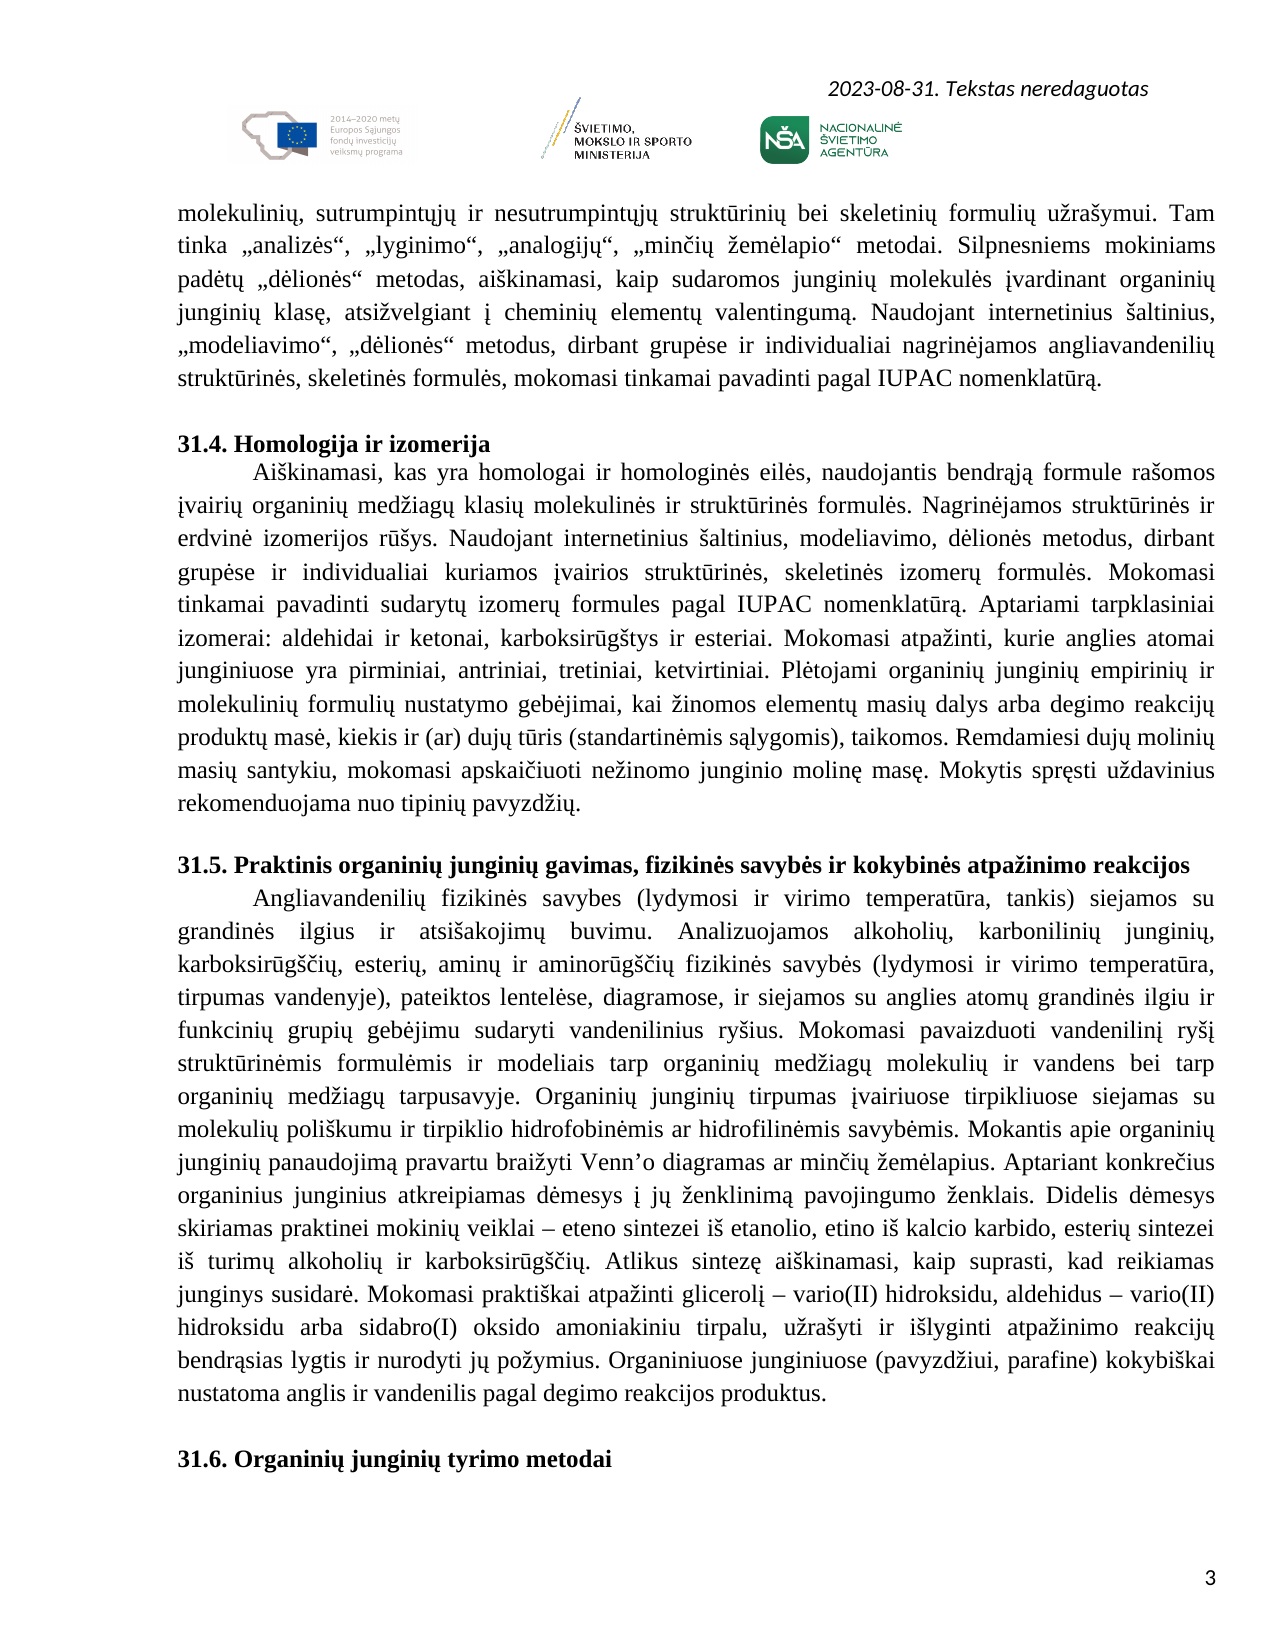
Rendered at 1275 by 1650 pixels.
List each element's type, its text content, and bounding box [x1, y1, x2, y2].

text 31.5. Praktinis organinių junginių gavimas, fizikinės savybės ir kokybinės atpažinimo reakcijos [177, 850, 1216, 879]
text 31.6. Organinių junginių tyrimo metodai [177, 1444, 1216, 1473]
text 31.4. Homologija ir izomerija [177, 429, 1216, 457]
text Aiškinamasi, kas yra homologai ir homologinės eilės, naudojantis bendrąją formule rašomos įvairių organinių medžiagų klasių molekulinės ir struktūrinės formulės. Nagrinėjamos struktūrinės ir erdvinė izomerijos rūšys. Naudojant internetinius šaltinius, modeliavimo, dėlionės metodus, dirbant grupėse ir individualiai kuriamos įvairios struktūrinės, skeletinės izomerų formulės. Mokomasi tinkamai pavadinti sudarytų izomerų formules pagal IUPAC nomenklatūrą. Aptariami tarpklasiniai izomerai: aldehidai ir ketonai, karboksirūgštys ir esteriai. Mokomasi atpažinti, kurie anglies atomai junginiuose yra pirminiai, antriniai, tretiniai, ketvirtiniai. Plėtojami organinių junginių empirinių ir molekulinių formulių nustatymo gebėjimai, kai žinomos elementų masių dalys arba degimo reakcijų produktų masė, kiekis ir (ar) dujų tūris (standartinėmis sąlygomis), taikomos. Remdamiesi dujų molinių masių santykiu, mokomasi apskaičiuoti nežinomo junginio molinę masę. Mokytis spręsti uždavinius rekomenduojama nuo tipinių pavyzdžių. [177, 457, 1216, 816]
text Angliavandenilių fizikinės savybes (lydymosi ir virimo temperatūra, tankis) siejamos su grandinės ilgius ir atsišakojimų buvimu. Analizuojamos alkoholių, karbonilinių junginių, karboksirūgščių, esterių, aminų ir aminorūgščių fizikinės savybės (lydymosi ir virimo temperatūra, tirpumas vandenyje), pateiktos lentelėse, diagramose, ir siejamos su anglies atomų grandinės ilgiu ir funkcinių grupių gebėjimu sudaryti vandenilinius ryšius. Mokomasi pavaizduoti vandenilinį ryšį struktūrinėmis formulėmis ir modeliais tarp organinių medžiagų molekulių ir vandens bei tarp organinių medžiagų tarpusavyje. Organinių junginių tirpumas įvairiuose tirpikliuose siejamas su molekulių poliškumu ir tirpiklio hidrofobinėmis ar hidrofilinėmis savybėmis. Mokantis apie organinių junginių panaudojimą pravartu braižyti Venn’o diagramas ar minčių žemėlapius. Aptariant konkrečius organinius junginius atkreipiamas dėmesys į jų ženklinimą pavojingumo ženklais. Didelis dėmesys skiriamas praktinei mokinių veiklai – eteno sintezei iš etanolio, etino iš kalcio karbido, esterių sintezei iš turimų alkoholių ir karboksirūgščių. Atlikus sintezę aiškinamasi, kaip suprasti, kad reikiamas junginys susidarė. Mokomasi praktiškai atpažinti glicerolį – vario(II) hidroksidu, aldehidus – vario(II) hidroksidu arba sidabro(I) oksido amoniakiniu tirpalu, užrašyti ir išlyginti atpažinimo reakcijų bendrąsias lygtis ir nurodyti jų požymius. Organiniuose junginiuose (pavyzdžiui, parafine) kokybiškai nustatoma anglis ir vandenilis pagal degimo reakcijos produktus. [177, 883, 1216, 1407]
picture [226, 105, 418, 165]
picture [760, 116, 902, 164]
picture [537, 93, 694, 165]
